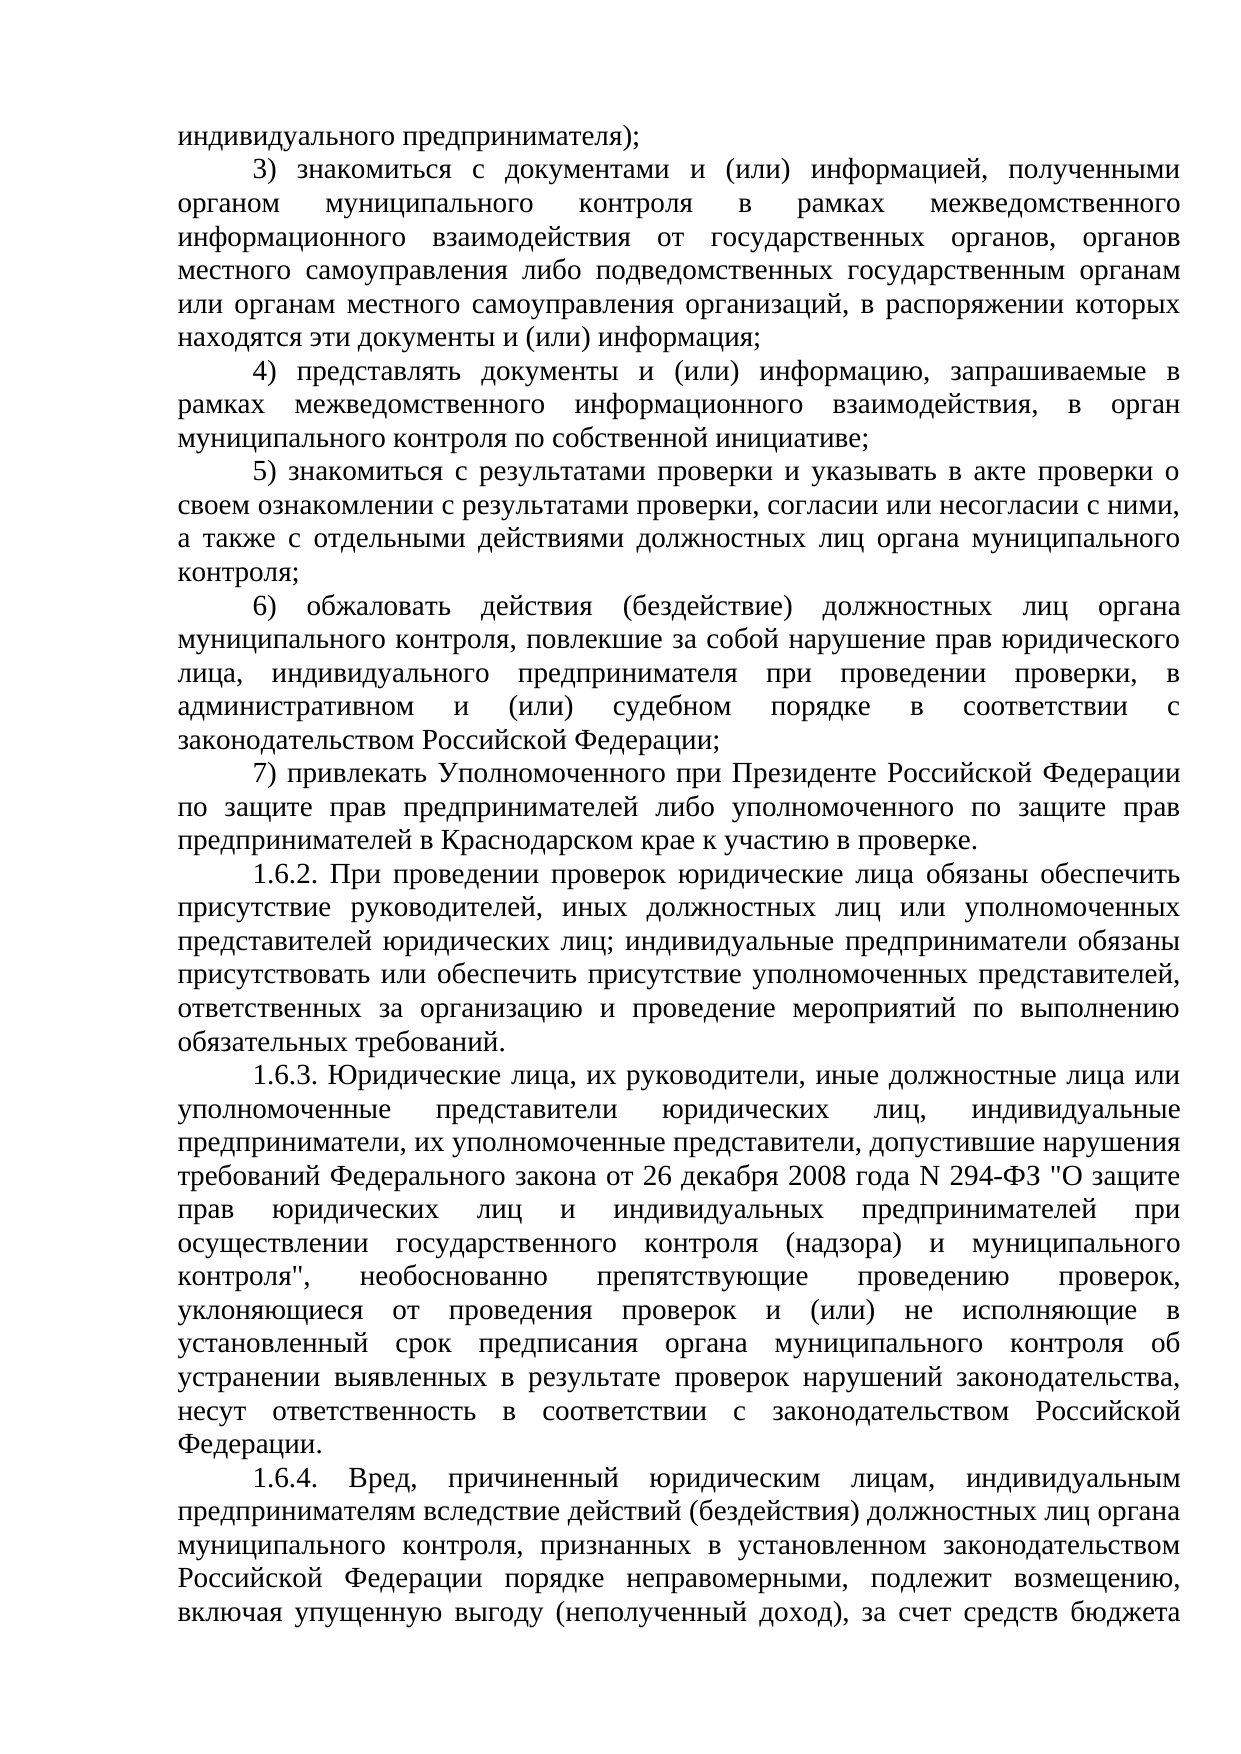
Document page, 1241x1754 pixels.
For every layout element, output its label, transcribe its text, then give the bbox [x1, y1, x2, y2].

text 5) знакомиться с результатами проверки и указывать в акте проверки о своем ознакомлении с результатами проверки, согласии или несогласии с ними, а также с отдельными действиями должностных лиц органа муниципального контроля; [177, 453, 1181, 588]
text 3) знакомиться с документами и (или) информацией, полученными органом муниципального контроля в рамках межведомственного информационного взаимодействия от государственных органов, органов местного самоуправления либо подведомственных государственным органам или органам местного самоуправления организаций, в распоряжении которых находятся эти документы и (или) информация; [177, 152, 1181, 353]
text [177, 118, 1181, 152]
text 1.6.3. Юридические лица, их руководители, иные должностные лица или уполномоченные представители юридических лиц, индивидуальные предприниматели, их уполномоченные представители, допустившие нарушения требований Федерального закона от 26 декабря 2008 года N 294-ФЗ "О защите прав юридических лиц и индивидуальных предпринимателей при осуществлении государственного контроля (надзора) и муниципального контроля", необоснованно препятствующие проведению проверок, уклоняющиеся от проведения проверок и (или) не исполняющие в установленный срок предписания органа муниципального контроля об устранении выявленных в результате проверок нарушений законодательства, несут ответственность в соответствии с законодательством Российской Федерации. [177, 1057, 1181, 1460]
text 4) представлять документы и (или) информацию, запрашиваемые в рамках межведомственного информационного взаимодействия, в орган муниципального контроля по собственной инициативе; [177, 353, 1181, 453]
text 6) обжаловать действия (бездействие) должностных лиц органа муниципального контроля, повлекшие за собой нарушение прав юридического лица, индивидуального предпринимателя при проведении проверки, в административном и (или) судебном порядке в соответствии с законодательством Российской Федерации; [177, 588, 1181, 755]
text 1.6.2. При проведении проверок юридические лица обязаны обеспечить присутствие руководителей, иных должностных лиц или уполномоченных представителей юридических лиц; индивидуальные предприниматели обязаны присутствовать или обеспечить присутствие уполномоченных представителей, ответственных за организацию и проведение мероприятий по выполнению обязательных требований. [177, 856, 1181, 1057]
text 7) привлекать Уполномоченного при Президенте Российской Федерации по защите прав предпринимателей либо уполномоченного по защите прав предпринимателей в Краснодарском крае к участию в проверке. [177, 755, 1181, 856]
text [177, 1460, 1181, 1627]
